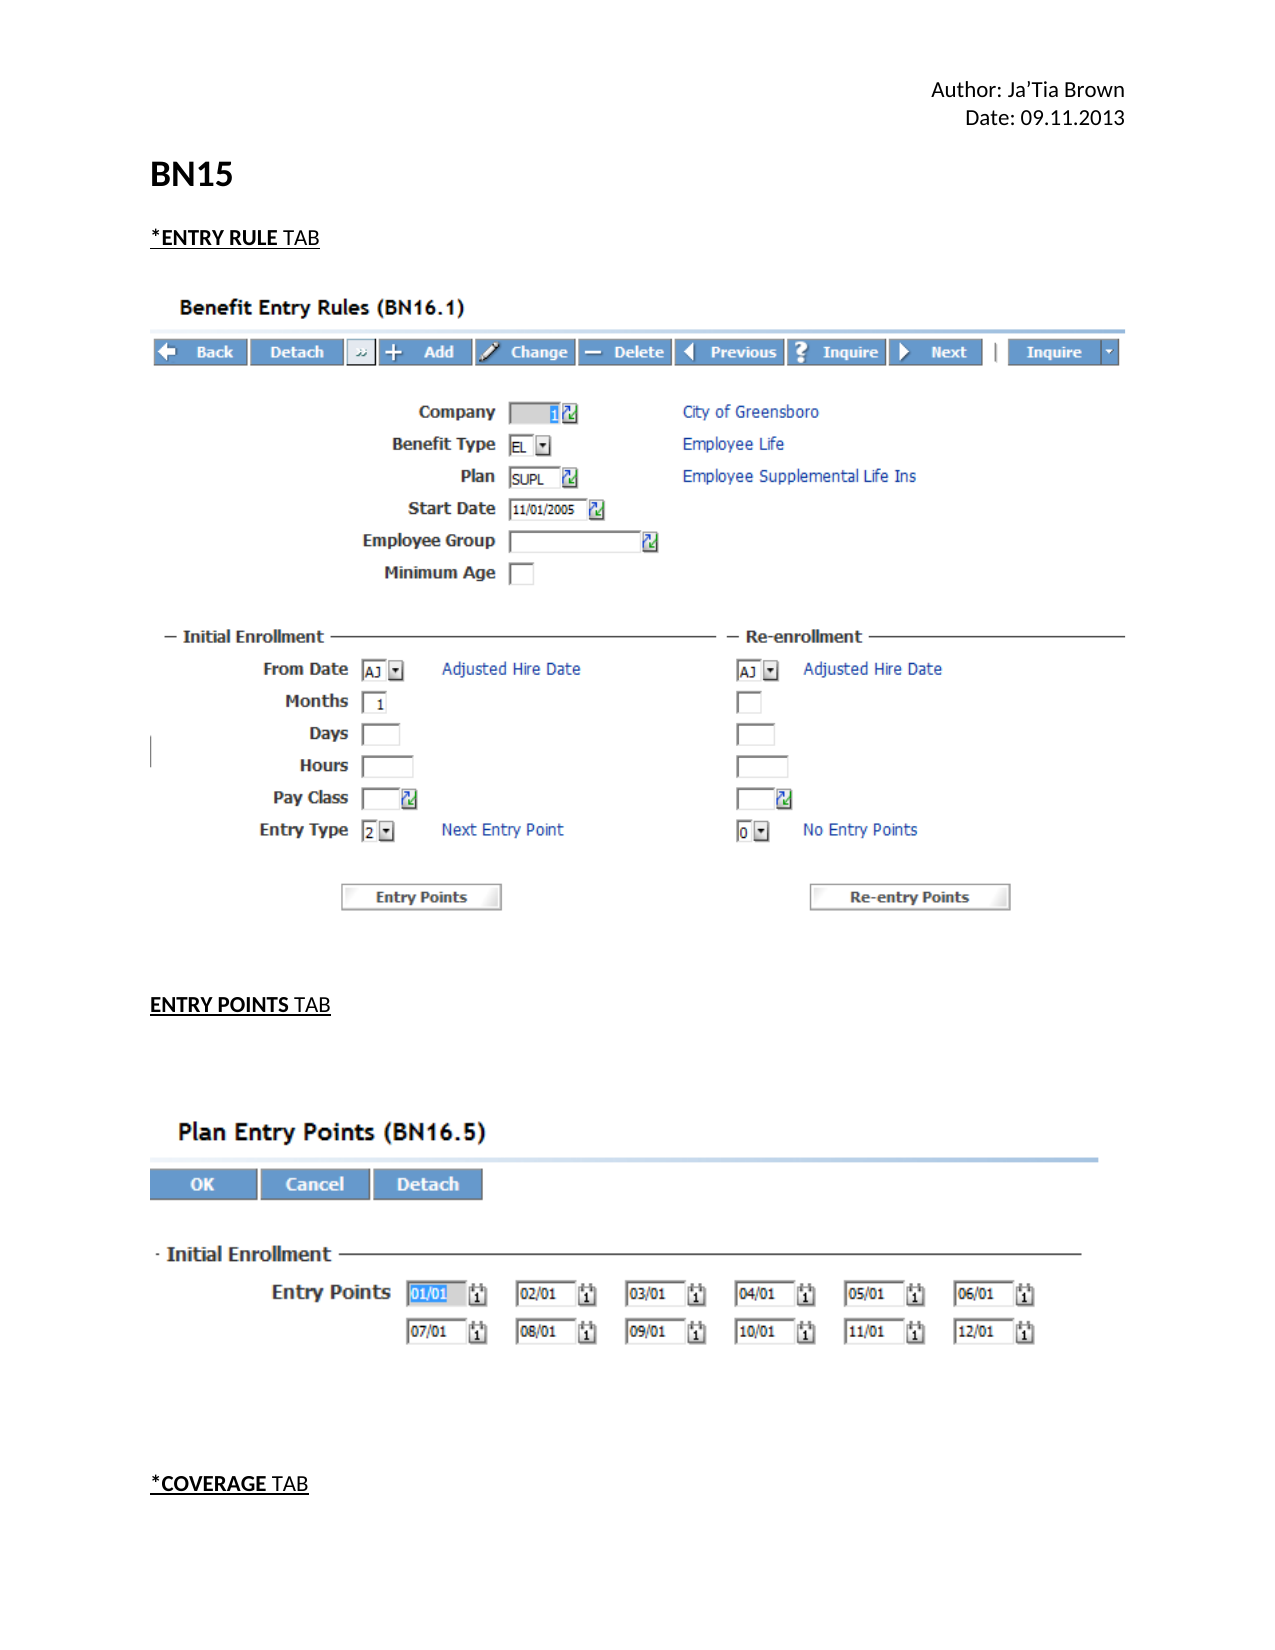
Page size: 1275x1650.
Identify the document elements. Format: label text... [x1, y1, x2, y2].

text *COVERAGE TAB [150, 1469, 1125, 1497]
picture [150, 1096, 1099, 1392]
text *ENTRY RULE TAB [150, 223, 1125, 252]
text BN15 [150, 150, 1125, 196]
text ENTRY POINTS TAB [150, 990, 1125, 1018]
picture [150, 276, 1125, 912]
